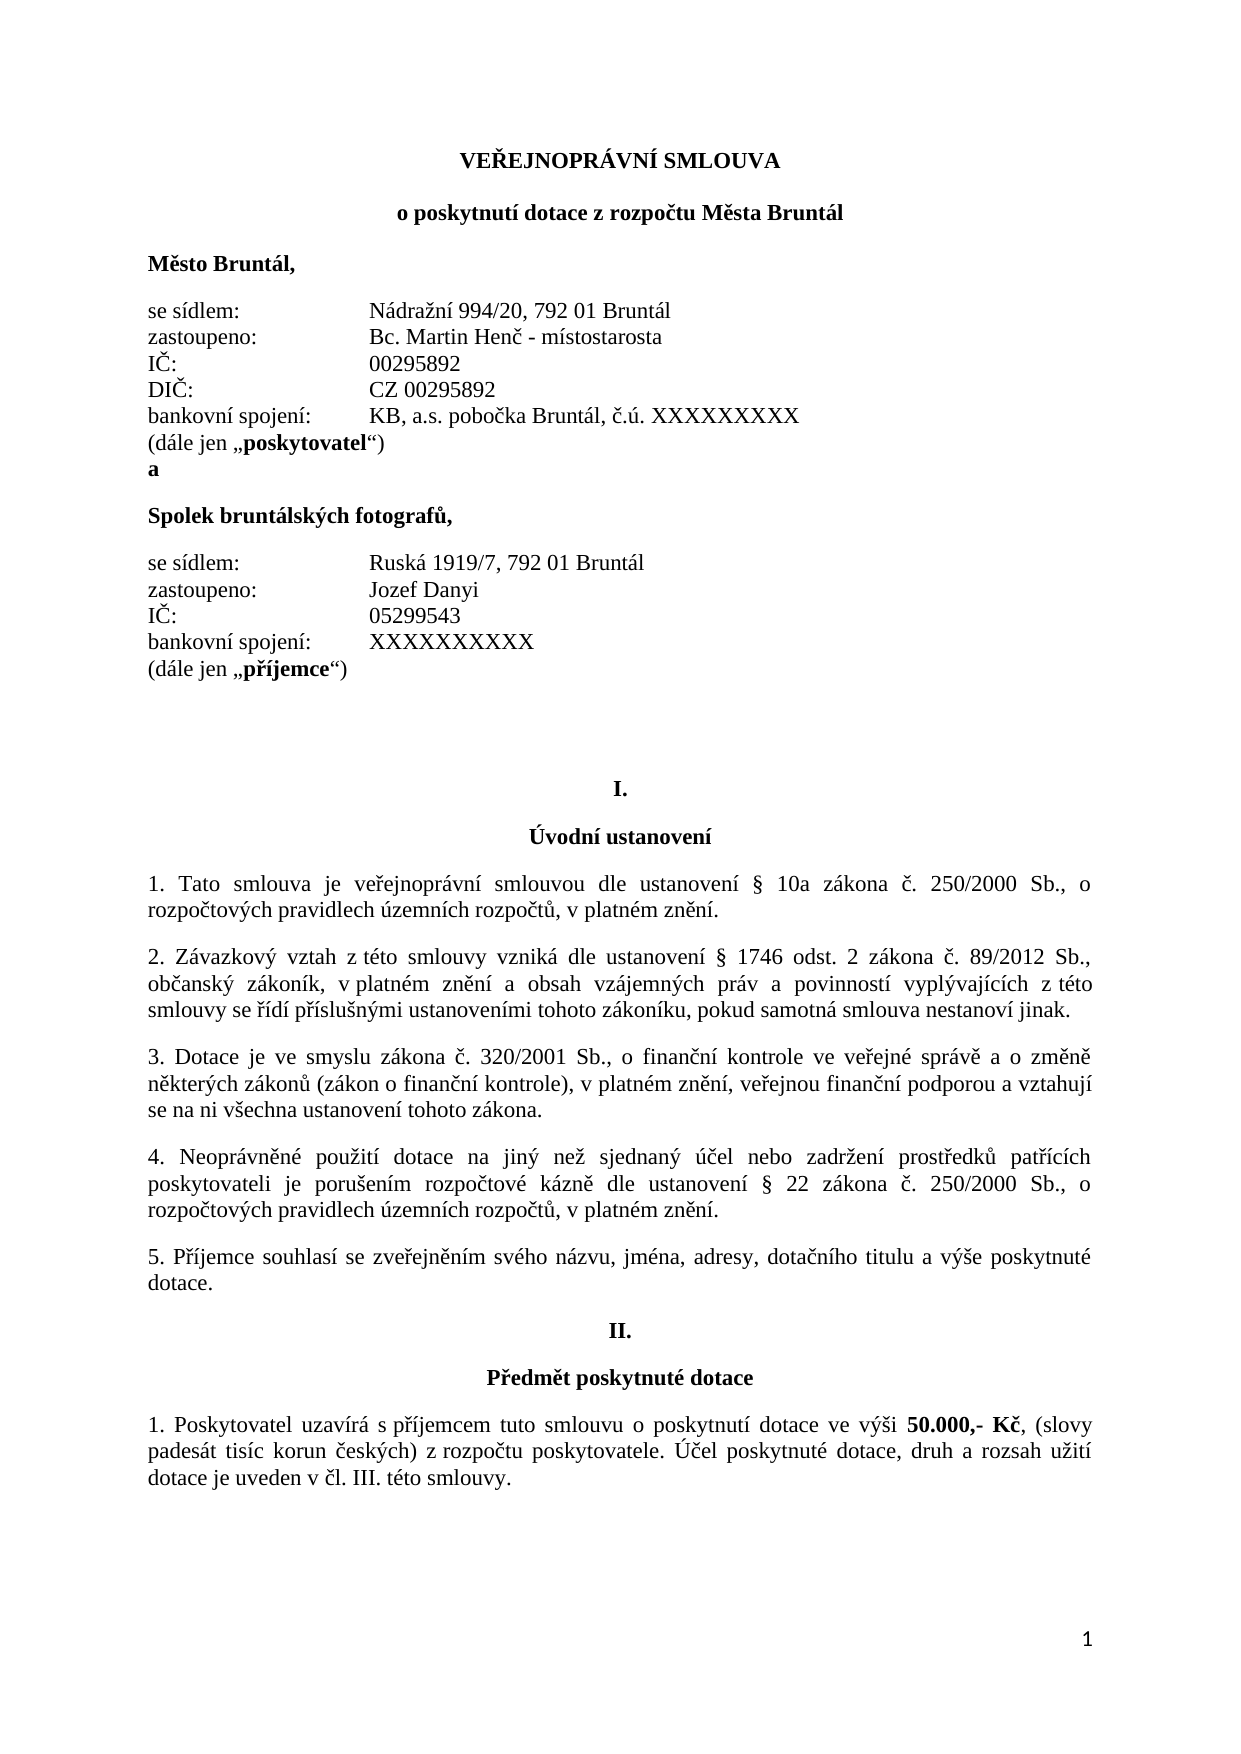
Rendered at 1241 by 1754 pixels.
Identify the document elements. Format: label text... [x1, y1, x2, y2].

text o poskytnutí dotace z rozpočtu Města Bruntál [148, 199, 1093, 225]
text Úvodní ustanovení [148, 823, 1093, 849]
text IČ: 05299543 [148, 602, 1093, 628]
text (dále jen „poskytovatel“) [148, 429, 1093, 455]
text 4. Neoprávněné použití dotace na jiný než sjednaný účel nebo zadržení prostředků patřících poskytovateli je porušením rozpočtové kázně dle ustanovení § 22 zákona č. 250/2000 Sb., o rozpočtových pravidlech územních rozpočtů, v platném znění. [148, 1143, 1093, 1222]
text 3. Dotace je ve smyslu zákona č. 320/2001 Sb., o finanční kontrole ve veřejné správě a o změně některých zákonů (zákon o finanční kontrole), v platném znění, veřejnou finanční podporou a vztahují se na ni všechna ustanovení tohoto zákona. [148, 1043, 1093, 1122]
text bankovní spojení: KB, a.s. pobočka Bruntál, č.ú. XXXXXXXXX [148, 402, 1093, 429]
text 1. Tato smlouva je veřejnoprávní smlouvou dle ustanovení § 10a zákona č. 250/2000 Sb., o rozpočtových pravidlech územních rozpočtů, v platném znění. [148, 870, 1093, 923]
text zastoupeno: Bc. Martin Henč - místostarosta [148, 323, 1093, 349]
text se sídlem: Ruská 1919/7, 792 01 Bruntál [148, 549, 1093, 576]
text a [148, 455, 1093, 481]
text DIČ: CZ 00295892 [148, 376, 1093, 402]
text se sídlem: Nádražní 994/20, 792 01 Bruntál [148, 297, 1093, 323]
text Předmět poskytnuté dotace [148, 1364, 1093, 1390]
text I. [148, 776, 1093, 802]
text 2. Závazkový vztah z této smlouvy vzniká dle ustanovení § 1746 odst. 2 zákona č. 89/2012 Sb., občanský zákoník, v platném znění a obsah vzájemných práv a povinností vyplývajících z této smlouvy se řídí příslušnými ustanoveními tohoto zákoníku, pokud samotná smlouva nestanoví jinak. [148, 943, 1093, 1022]
text (dále jen „příjemce“) [148, 655, 1093, 681]
text bankovní spojení: XXXXXXXXXX [148, 628, 1093, 655]
text 5. Příjemce souhlasí se zveřejněním svého názvu, jména, adresy, dotačního titulu a výše poskytnuté dotace. [148, 1243, 1093, 1296]
text Spolek bruntálských fotografů, [148, 502, 1093, 528]
text 1. Poskytovatel uzavírá s příjemcem tuto smlouvu o poskytnutí dotace ve výši 50.000,- Kč, (slovy padesát tisíc korun českých) z rozpočtu poskytovatele. Účel poskytnuté dotace, druh a rozsah užití dotace je uveden v čl. III. této smlouvy. [148, 1411, 1093, 1490]
text IČ: 00295892 [148, 349, 1093, 376]
text Město Bruntál, [148, 250, 1093, 276]
text II. [148, 1317, 1093, 1343]
text zastoupeno: Jozef Danyi [148, 576, 1093, 602]
text VEŘEJNOPRÁVNÍ SMLOUVA [148, 148, 1093, 174]
